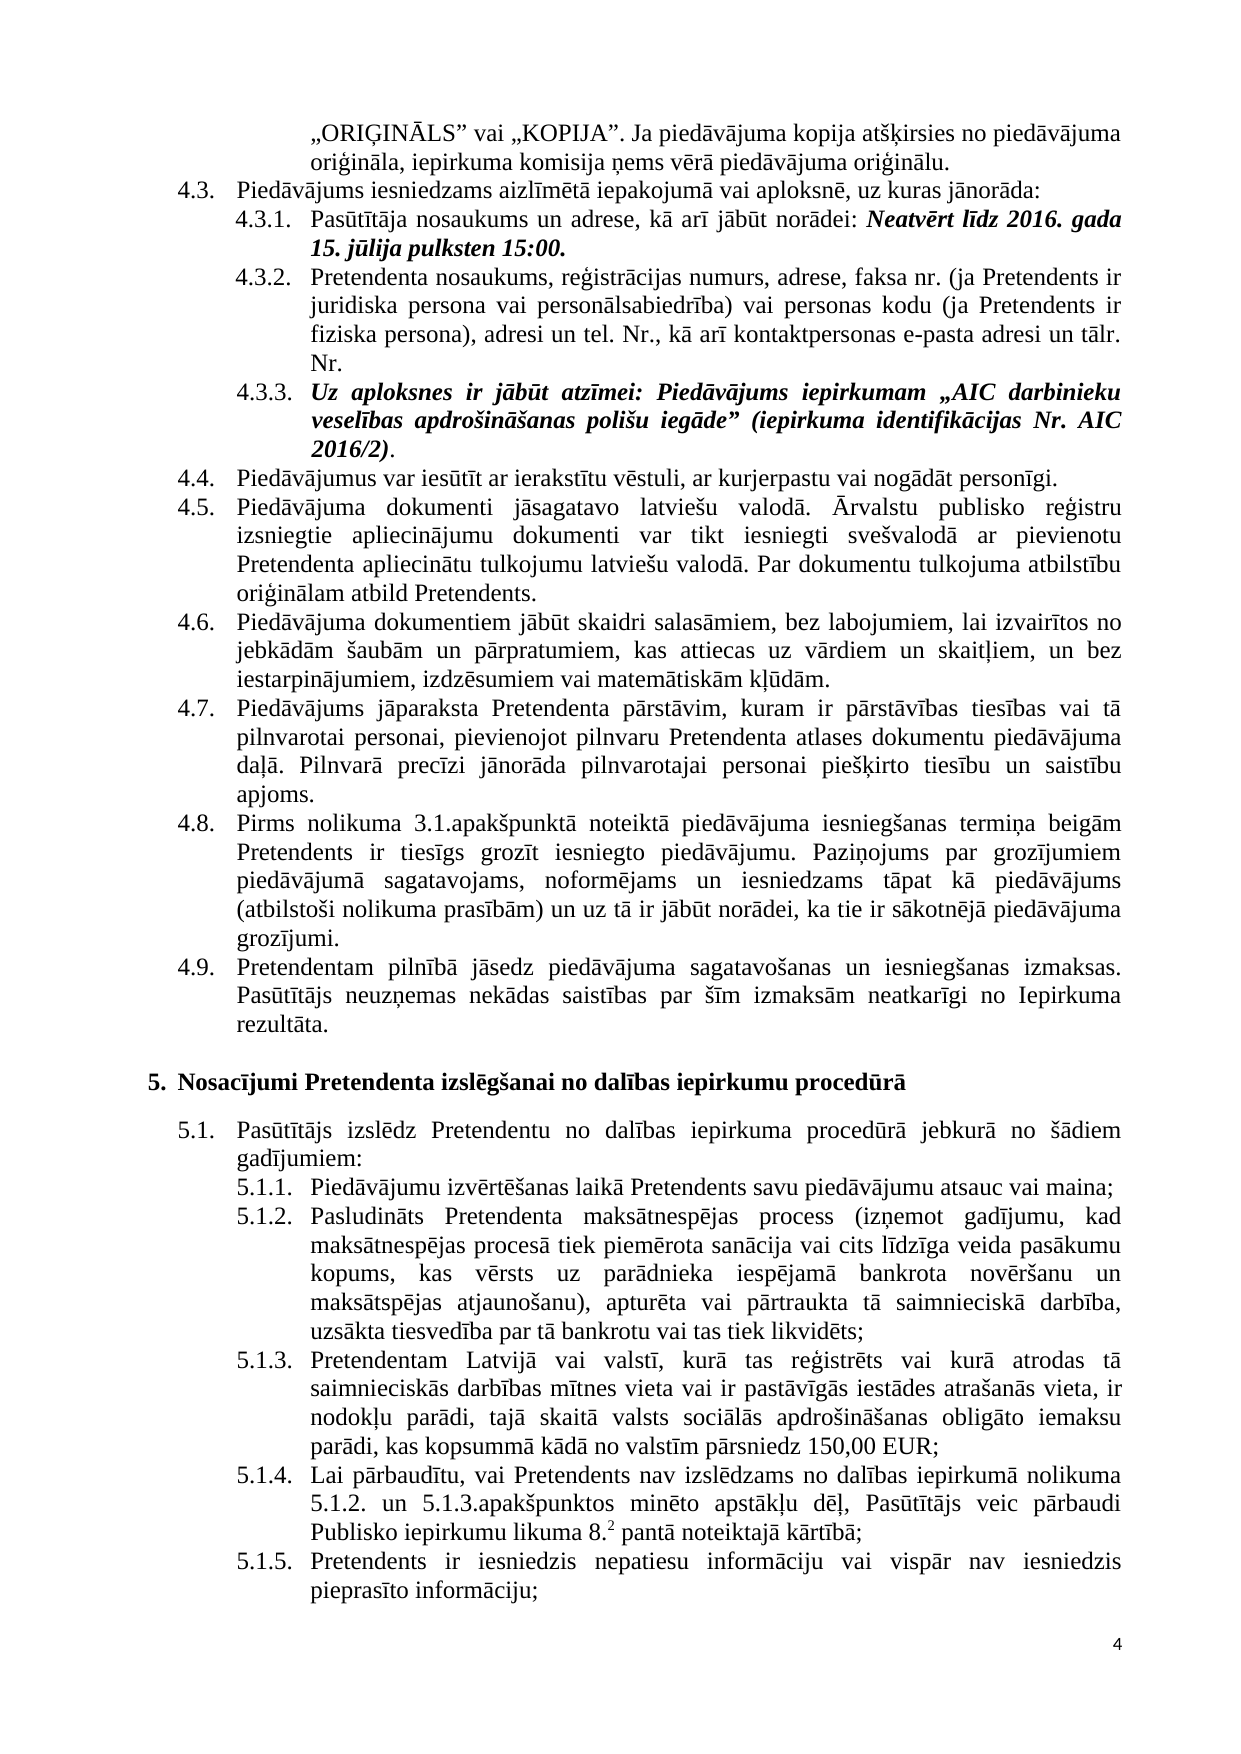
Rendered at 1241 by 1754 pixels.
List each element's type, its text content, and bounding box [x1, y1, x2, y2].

list Pasūtītājs izslēdz Pretendentu no dalības iepirkuma procedūrā jebkurā no šādiem gadījumiem: [177, 1115, 1122, 1172]
list Piedāvājumu izvērtēšanas laikā Pretendents savu piedāvājumu atsauc vai maina; [236, 1172, 1122, 1201]
list Nosacījumi Pretendenta izslēgšanai no dalības iepirkumu procedūrā [148, 1067, 1122, 1096]
list Uz aploksnes ir jābūt atzīmei: Piedāvājums iepirkumam „AIC darbinieku veselības apdrošināšanas polišu iegāde” (iepirkuma identifikācijas Nr. AIC 2016/2). [236, 377, 1122, 463]
list Piedāvājuma dokumentiem jābūt skaidri salasāmiem, bez labojumiem, lai izvairītos no jebkādām šaubām un pārpratumiem, kas attiecas uz vārdiem un skaitļiem, un bez iestarpinājumiem, izdzēsumiem vai matemātiskām kļūdām. [177, 607, 1122, 693]
list Pretendents ir iesniedzis nepatiesu informāciju vai vispār nav iesniedzis pieprasīto informāciju; [236, 1546, 1122, 1603]
list Piedāvājums jāparaksta Pretendenta pārstāvim, kuram ir pārstāvības tiesības vai tā pilnvarotai personai, pievienojot Pretendenta atlases dokumentu piedāvājuma daļā. Pilnvarā precīzi jānorāda pilnvarotajai personai piešķirto tiesību un saistību apjoms. [177, 693, 1122, 808]
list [236, 118, 1122, 176]
list Lai pārbaudītu, vai Pretendents nav izslēdzams no dalības iepirkumā nolikuma 5.1.2. un 5.1.3.apakšpunktos minēto apstākļu dēļ, Pasūtītājs veic pārbaudi Publisko iepirkumu likuma 8.2 pantā noteiktajā kārtībā; [236, 1460, 1122, 1546]
list Pasludināts Pretendenta maksātnespējas process (izņemot gadījumu, kad maksātnespējas procesā tiek piemērota sanācija vai cits līdzīga veida pasākumu kopums, kas vērsts uz parādnieka iespējamā bankrota novēršanu un maksātspējas atjaunošanu), apturēta vai pārtraukta tā saimnieciskā darbība, uzsākta tiesvedība par tā bankrotu vai tas tiek likvidēts; [236, 1201, 1122, 1345]
list Piedāvājumus var iesūtīt ar ierakstītu vēstuli, ar kurjerpastu vai nogādāt personīgi. [177, 463, 1122, 492]
list Pretendenta nosaukums, reģistrācijas numurs, adrese, faksa nr. (ja Pretendents ir juridiska persona vai personālsabiedrība) vai personas kodu (ja Pretendents ir fiziska persona), adresi un tel. Nr., kā arī kontaktpersonas e-pasta adresi un tālr. Nr. [235, 262, 1122, 377]
list Pretendentam pilnībā jāsedz piedāvājuma sagatavošanas un iesniegšanas izmaksas. Pasūtītājs neuzņemas nekādas saistības par šīm izmaksām neatkarīgi no Iepirkuma rezultāta. [177, 952, 1122, 1038]
list Pirms nolikuma 3.1.apakšpunktā noteiktā piedāvājuma iesniegšanas termiņa beigām Pretendents ir tiesīgs grozīt iesniegto piedāvājumu. par grozījumiem piedāvājumā sagatavojams, noformējams un iesniedzams tāpat kā piedāvājums (atbilstoši prasībām) un uz tā ir jābūt norādei, ka tie ir sākotnējā piedāvājuma grozījumi. [177, 808, 1122, 952]
list Piedāvājums iesniedzams aizlīmētā iepakojumā vai aploksnē, uz kuras jānorāda: [177, 176, 1122, 204]
list Pasūtītāja nosaukums un adrese, kā arī jābūt norādei: Neatvērt līdz 2016. gada 15. jūlija pulksten 15:00. [235, 204, 1122, 262]
list Piedāvājuma dokumenti jāsagatavo latviešu valodā. Ārvalstu publisko reģistru izsniegtie apliecinājumu dokumenti var tikt iesniegti svešvalodā ar pievienotu Pretendenta apliecinātu tulkojumu latviešu valodā. Par dokumentu tulkojuma atbilstību oriģinālam atbild Pretendents. [177, 492, 1122, 607]
list Pretendentam Latvijā vai valstī, kurā tas reģistrēts vai kurā atrodas tā saimnieciskās darbības mītnes vieta vai ir pastāvīgās iestādes atrašanās vieta, ir nodokļu parādi, tajā skaitā valsts sociālās apdrošināšanas obligāto iemaksu parādi, kas kopsummā kādā no valstīm pārsniedz 150,00 EUR; [236, 1345, 1122, 1460]
